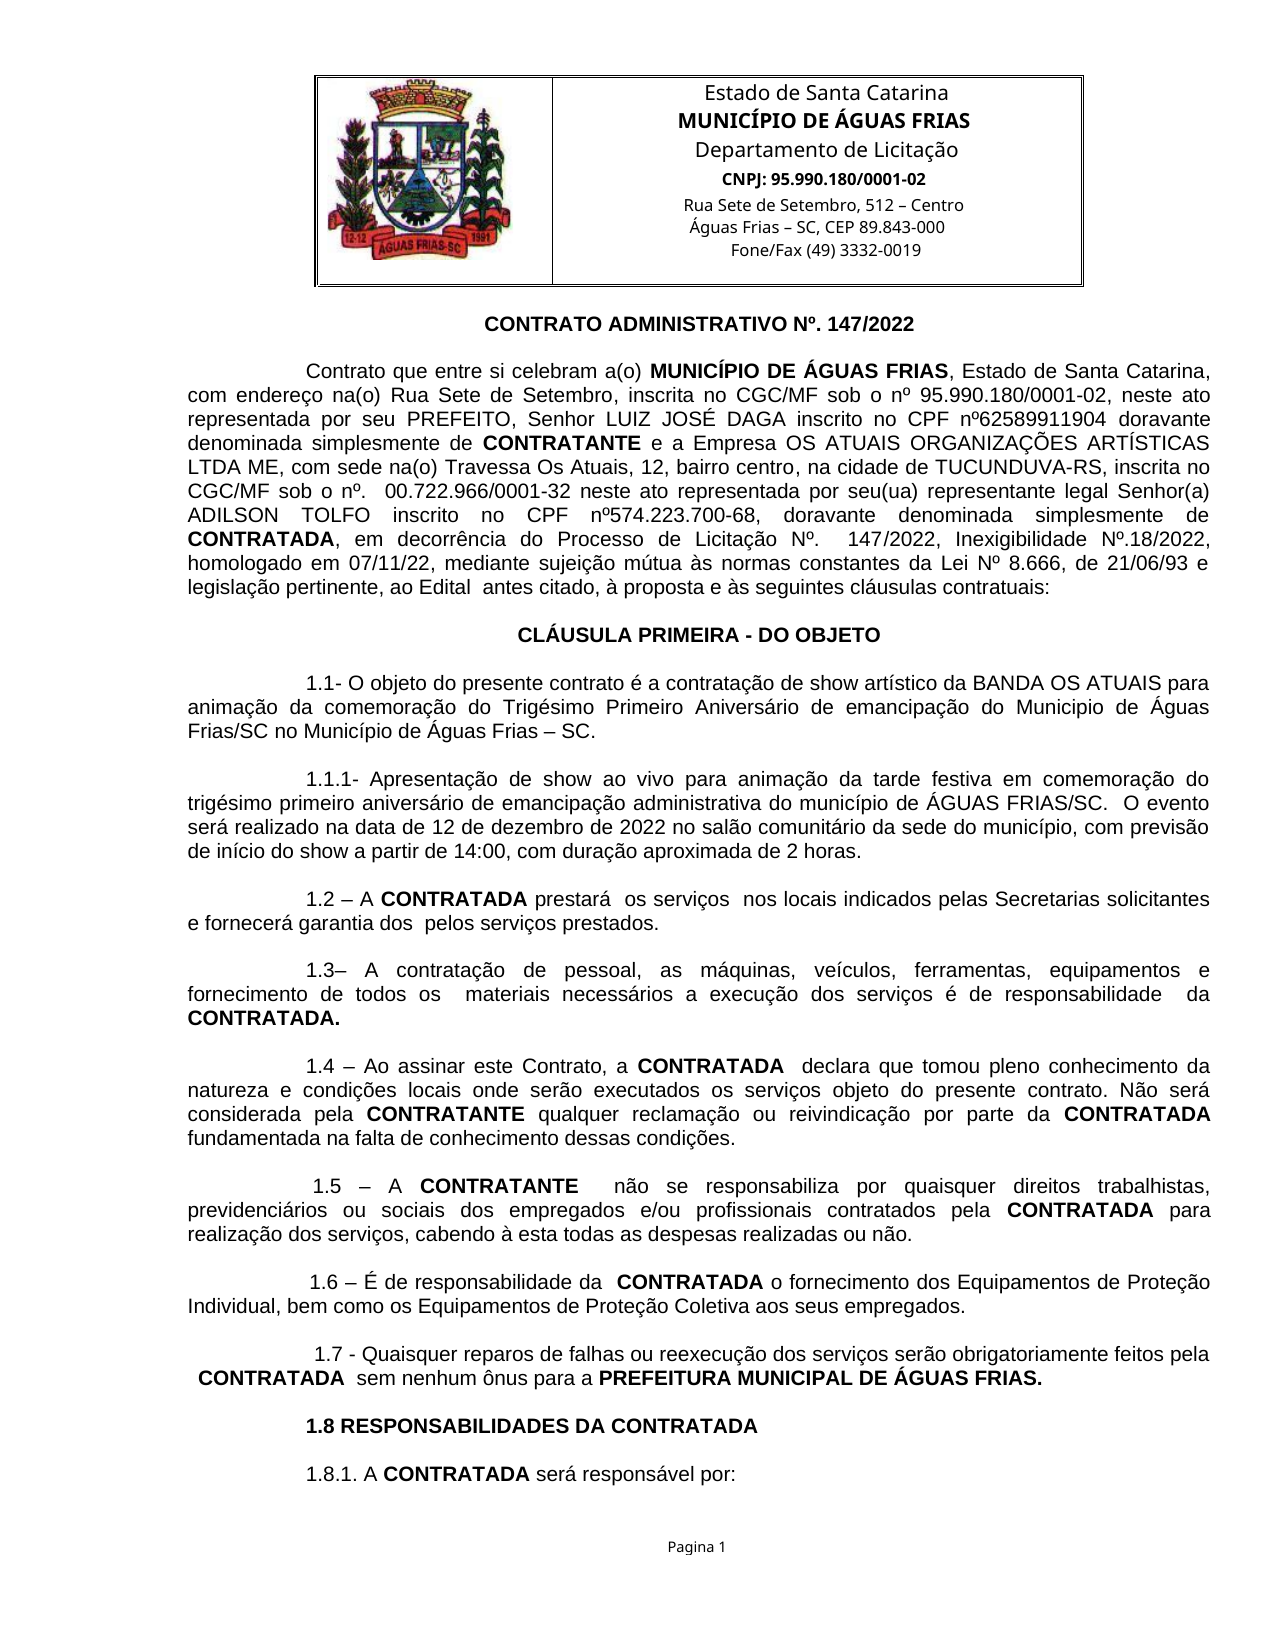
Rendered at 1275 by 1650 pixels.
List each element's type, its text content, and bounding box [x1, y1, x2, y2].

text CONTRATO ADMINISTRATIVO Nº. 147/2022 [187, 311, 1211, 335]
text Contrato que entre si celebram a(o) MUNICÍPIO DE ÁGUAS FRIAS, Estado de Santa Catarina, com endereço na(o) Rua Sete de Setembro, inscrita no CGC/MF sob o nº 95.990.180/0001-02, neste ato representada por seu PREFEITO, Senhor LUIZ JOSÉ DAGA inscrito no CPF nº62589911904 doravante denominada simplesmente de CONTRATANTE e a Empresa OS ATUAIS ORGANIZAÇÕES ARTÍSTICAS LTDA ME, com sede na(o) Travessa Os Atuais, 12, bairro centro, na cidade de TUCUNDUVA-RS, inscrita no CGC/MF sob o nº. 00.722.966/0001-32 neste ato representada por seu(ua) representante legal Senhor(a) ADILSON TOLFO inscrito no CPF nº574.223.700-68, doravante denominada simplesmente de CONTRATADA, em decorrência do Processo de Licitação Nº. 147/2022, Inexigibilidade Nº.18/2022, homologado em 07/11/22, mediante sujeição mútua às normas constantes da Lei Nº 8.666, de 21/06/93 e legislação pertinente, ao Edital antes citado, à proposta e às seguintes cláusulas contratuais: [187, 359, 1211, 599]
text 1.3– A contratação de pessoal, as máquinas, veículos, ferramentas, equipamentos e fornecimento de todos os materiais necessários a execução dos serviços é de responsabilidade da CONTRATADA. [187, 958, 1211, 1030]
list 1.1.1- Apresentação de show ao vivo para animação da tarde festiva em comemoração do trigésimo primeiro aniversário de emancipação administrativa do município de ÁGUAS FRIAS/SC. O evento será realizado na data de 12 de dezembro de 2022 no salão comunitário da sede do município, com previsão de início do show a partir de 14:00, com duração aproximada de 2 horas. [187, 767, 1211, 862]
text 1.6 – É de responsabilidade da CONTRATADA o fornecimento dos Equipamentos de Proteção Individual, bem como os Equipamentos de Proteção Coletiva aos seus empregados. [187, 1270, 1211, 1318]
text 1.7 - Quaisquer reparos de falhas ou reexecução dos serviços serão obrigatoriamente feitos pela CONTRATADA sem nenhum ônus para a PREFEITURA MUNICIPAL DE ÁGUAS FRIAS. [198, 1342, 1211, 1390]
text 1.4 – Ao assinar este Contrato, a CONTRATADA declara que tomou pleno conhecimento da natureza e condições locais onde serão executados os serviços objeto do presente contrato. Não será considerada pela CONTRATANTE qualquer reclamação ou reivindicação por parte da CONTRATADA fundamentada na falta de conhecimento dessas condições. [187, 1054, 1211, 1150]
text 1.2 – A CONTRATADA prestará os serviços nos locais indicados pelas Secretarias solicitantes e fornecerá garantia dos pelos serviços prestados. [187, 886, 1211, 934]
text 1.8.1. A CONTRATADA será responsável por: [187, 1462, 1211, 1486]
picture [327, 78, 514, 260]
text 1.5 – A CONTRATANTE não se responsabiliza por quaisquer direitos trabalhistas, previdenciários ou sociais dos empregados e/ou profissionais contratados pela CONTRATADA para realização dos serviços, cabendo à esta todas as despesas realizadas ou não. [187, 1174, 1211, 1246]
text 1.8 RESPONSABILIDADES DA CONTRATADA [187, 1414, 1211, 1438]
text CLÁUSULA PRIMEIRA - DO OBJETO [187, 623, 1211, 647]
list - O objeto do presente contrato é a contratação de show artístico da BANDA OS ATUAIS para animação da comemoração do Trigésimo Primeiro Aniversário de emancipação do Municipio de Águas Frias/SC no Município de Águas Frias – SC. [187, 671, 1211, 743]
